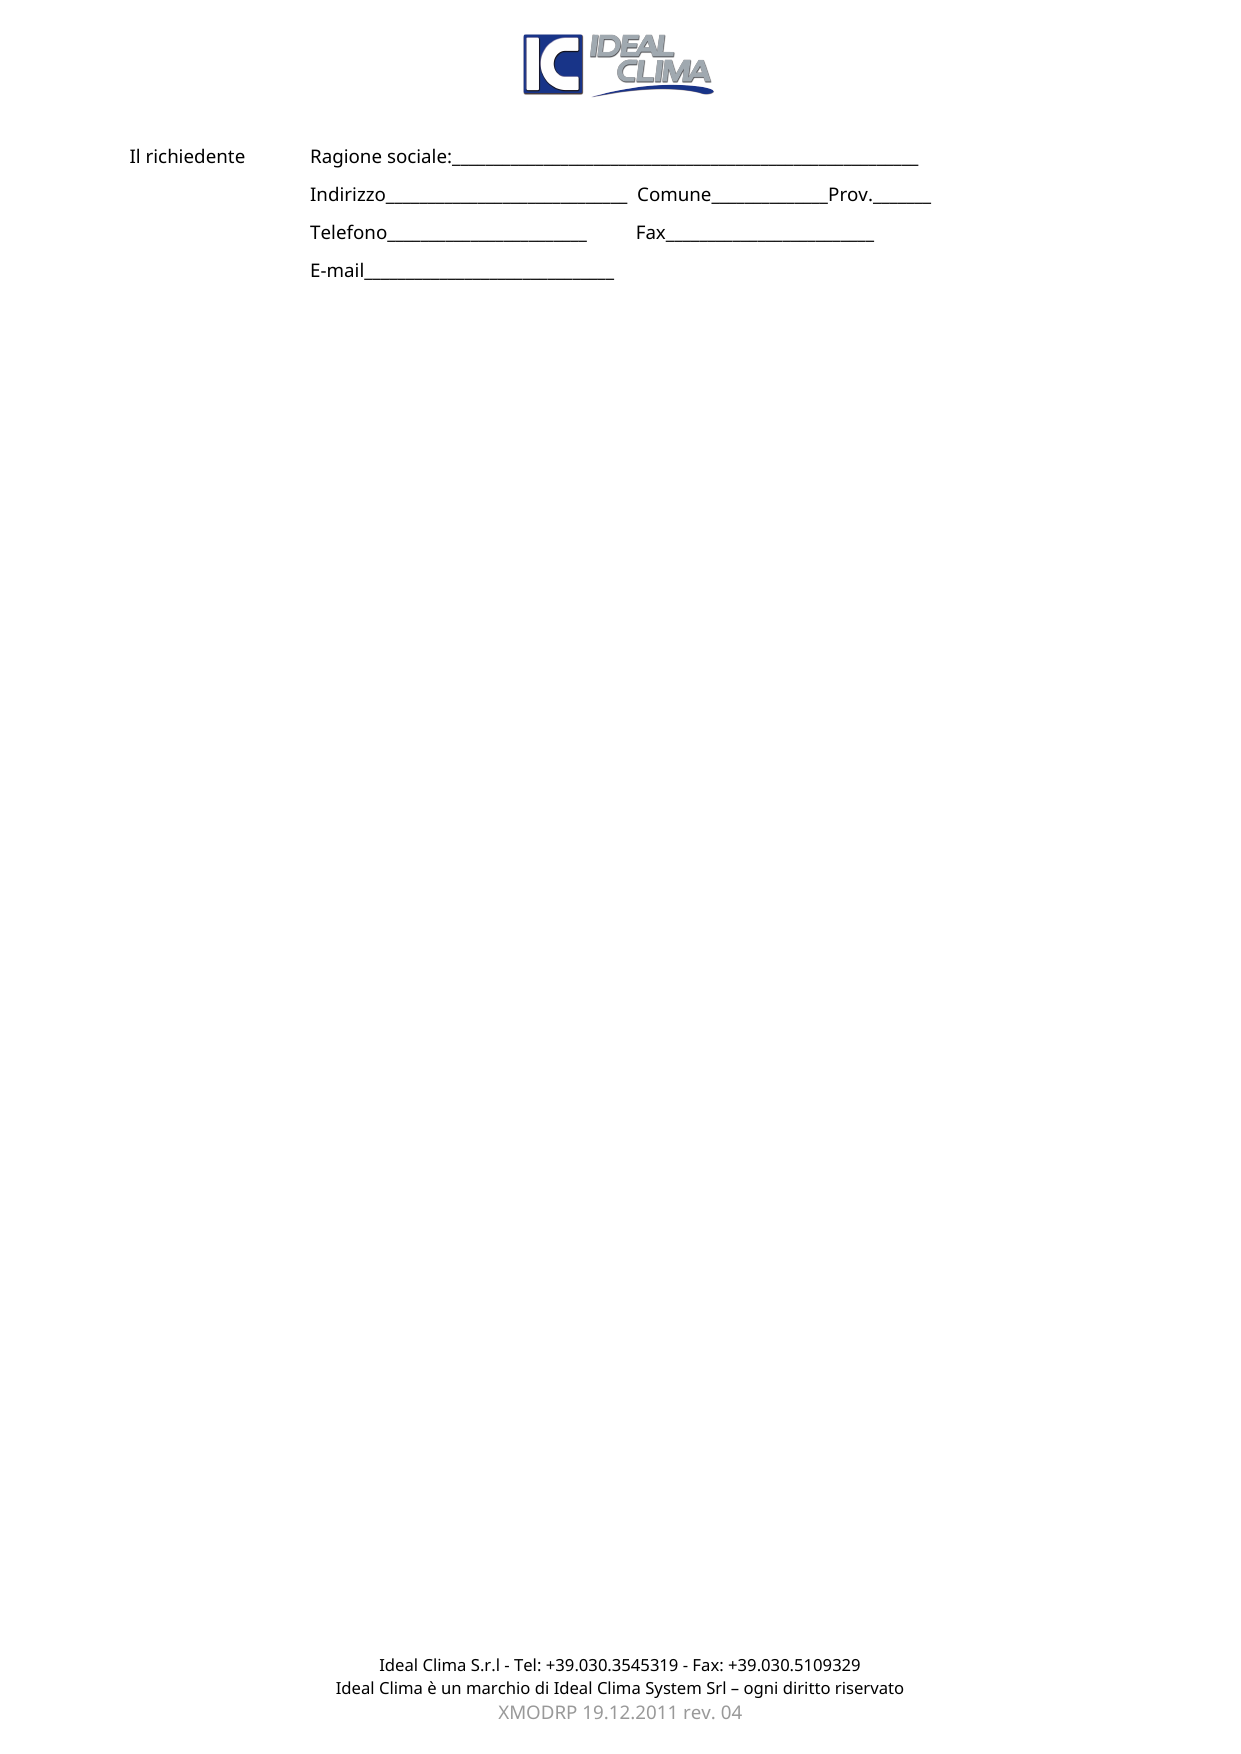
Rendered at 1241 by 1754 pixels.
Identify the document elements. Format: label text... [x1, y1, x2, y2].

picture [519, 29, 721, 100]
table_header Ragione sociale:________________________________________________________ Indirizzo_____________________________ Comune______________Prov._______ Telefono________________________ Fax_________________________ E-mail______________________________ [299, 143, 1113, 295]
table_header Il richiedente [118, 143, 299, 295]
